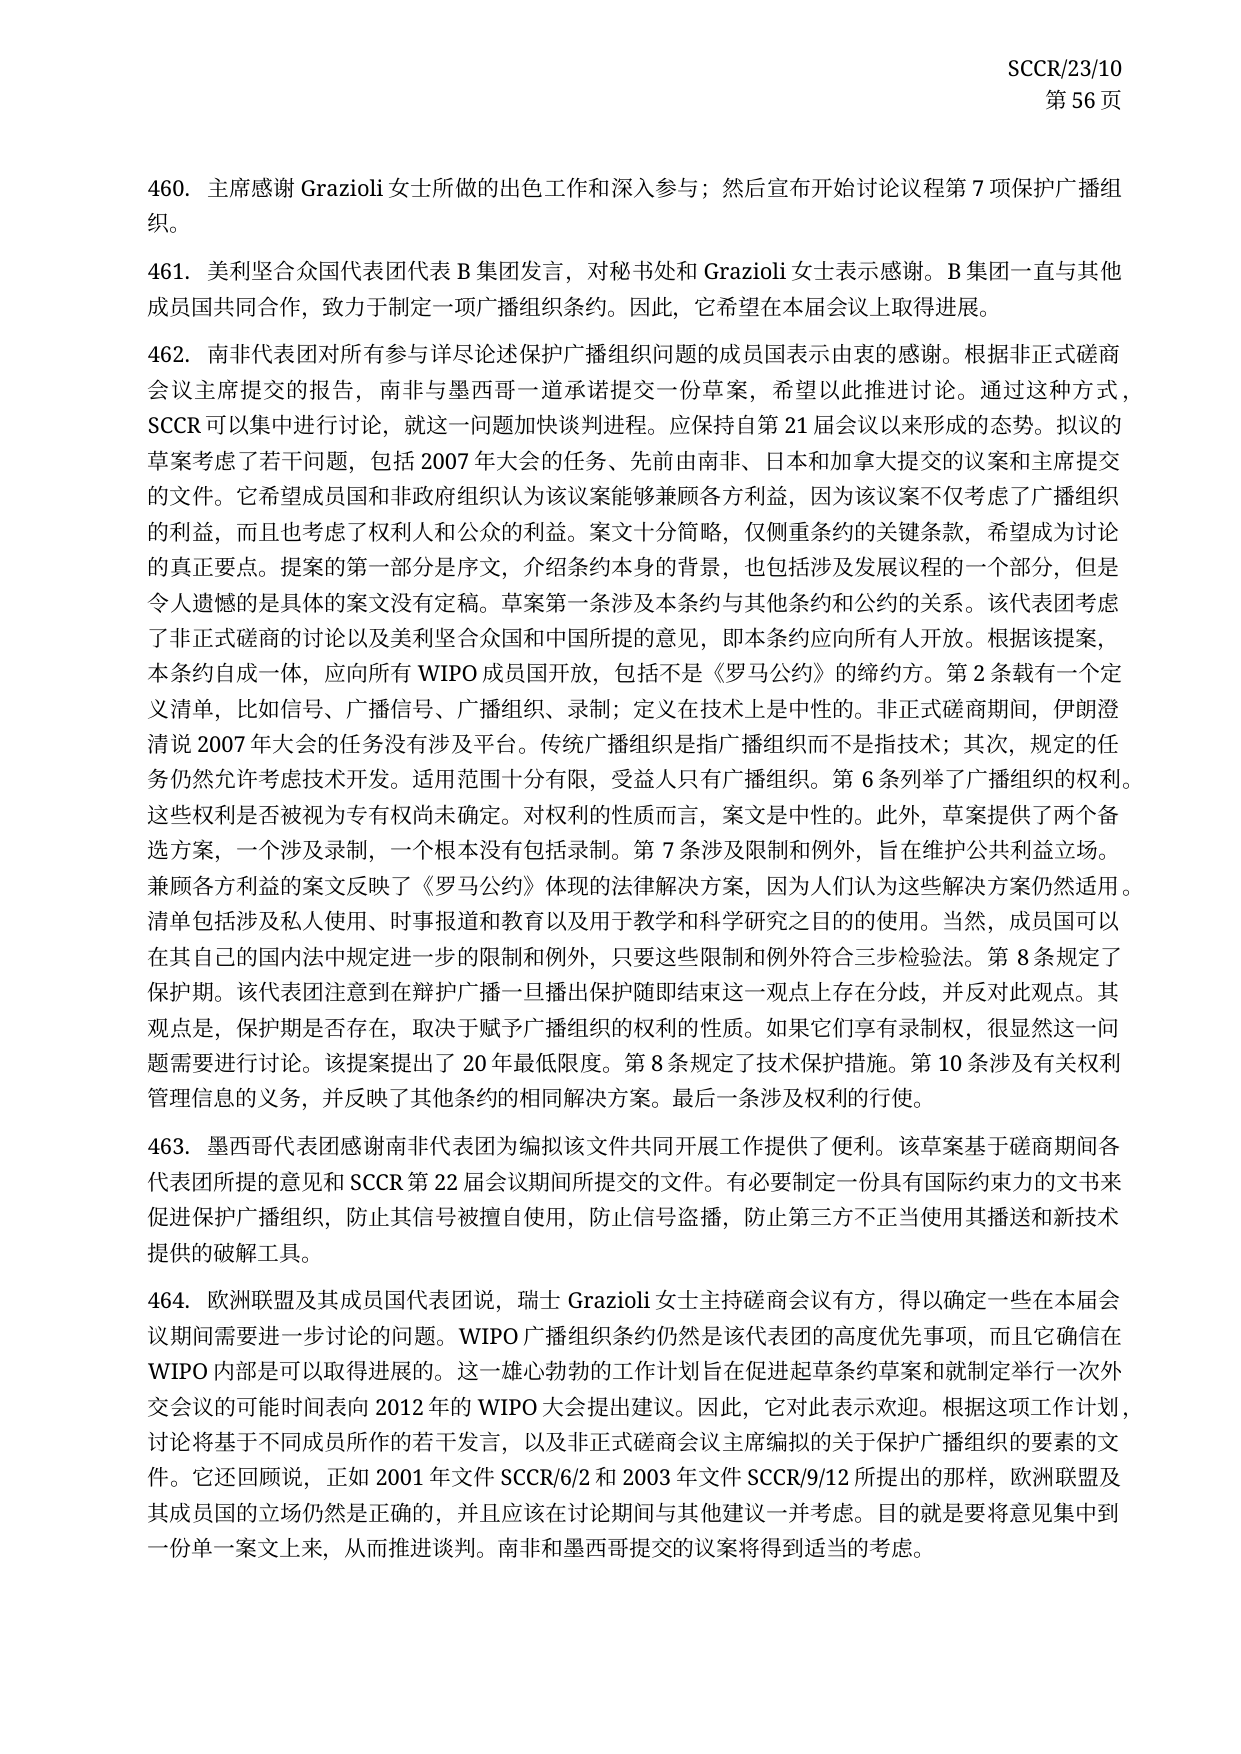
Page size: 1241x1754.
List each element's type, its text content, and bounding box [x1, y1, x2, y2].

list 南非代表团对所有参与详尽论述保护广播组织问题的成员国表示由衷的感谢。根据非正式磋商会议主席提交的报告，南非与墨西哥一道承诺提交一份草案，希望以此推进讨论。通过这种方式，SCCR可以集中进行讨论，就这一问题加快谈判进程。应保持自第21届会议以来形成的态势。拟议的草案考虑了若干问题，包括2007年大会的任务、先前由南非、日本和加拿大提交的议案和主席提交的文件。它希望成员国和非政府组织认为该议案能够兼顾各方利益，因为该议案不仅考虑了广播组织的利益，而且也考虑了权利人和公众的利益。案文十分简略，仅侧重条约的关键条款，希望成为讨论的真正要点。提案的第一部分是序文，介绍条约本身的背景，也包括涉及发展议程的一个部分，但是令人遗憾的是具体的案文没有定稿。草案第一条涉及本条约与其他条约和公约的关系。该代表团考虑了非正式磋商的讨论以及美利坚合众国和中国所提的意见，即本条约应向所有人开放。根据该提案，本条约自成一体，应向所有WIPO成员国开放，包括不是《罗马公约》的缔约方。第2条载有一个定义清单，比如信号、广播信号、广播组织、录制；定义在技术上是中性的。非正式磋商期间，伊朗澄清说2007年大会的任务没有涉及平台。传统广播组织是指广播组织而不是指技术；其次，规定的任务仍然允许考虑技术开发。适用范围十分有限，受益人只有广播组织。第6条列举了广播组织的权利。这些权利是否被视为专有权尚未确定。对权利的性质而言，案文是中性的。此外，草案提供了两个备选方案，一个涉及录制，一个根本没有包括录制。第7条涉及限制和例外，旨在维护公共利益立场。兼顾各方利益的案文反映了《罗马公约》体现的法律解决方案，因为人们认为这些解决方案仍然适用。清单包括涉及私人使用、时事报道和教育以及用于教学和科学研究之目的的使用。当然，成员国可以在其自己的国内法中规定进一步的限制和例外，只要这些限制和例外符合三步检验法。第8条规定了保护期。该代表团注意到在辩护广播一旦播出保护随即结束这一观点上存在分歧，并反对此观点。其观点是，保护期是否存在，取决于赋予广播组织的权利的性质。如果它们享有录制权，很显然这一问题需要进行讨论。该提案提出了20年最低限度。第8条规定了技术保护措施。第10条涉及有关权利管理信息的义务，并反映了其他条约的相同解决方案。最后一条涉及权利的行使。 [148, 334, 1122, 1113]
list 墨西哥代表团感谢南非代表团为编拟该文件共同开展工作提供了便利。该草案基于磋商期间各代表团所提的意见和SCCR第22届会议期间所提交的文件。有必要制定一份具有国际约束力的文书来促进保护广播组织，防止其信号被擅自使用，防止信号盗播，防止第三方不正当使用其播送和新技术提供的破解工具。 [148, 1126, 1122, 1267]
list 主席感谢Grazioli女士所做的出色工作和深入参与；然后宣布开始讨论议程第7项保护广播组织。 [148, 167, 1122, 238]
list 美利坚合众国代表团代表B集团发言，对秘书处和Grazioli女士表示感谢。B集团一直与其他成员国共同合作，致力于制定一项广播组织条约。因此，它希望在本届会议上取得进展。 [148, 251, 1122, 321]
list 欧洲联盟及其成员国代表团说，瑞士Grazioli女士主持磋商会议有方，得以确定一些在本届会议期间需要进一步讨论的问题。WIPO广播组织条约仍然是该代表团的高度优先事项，而且它确信在WIPO内部是可以取得进展的。这一雄心勃勃的工作计划旨在促进起草条约草案和就制定举行一次外交会议的可能时间表向2012年的WIPO大会提出建议。因此，它对此表示欢迎。根据这项工作计划，讨论将基于不同成员所作的若干发言，以及非正式磋商会议主席编拟的关于保护广播组织的要素的文件。它还回顾说，正如2001年文件SCCR/6/2和2003年文件SCCR/9/12所提出的那样，欧洲联盟及其成员国的立场仍然是正确的，并且应该在讨论期间与其他建议一并考虑。目的就是要将意见集中到一份单一案文上来，从而推进谈判。南非和墨西哥提交的议案将得到适当的考虑。 [148, 1280, 1122, 1563]
